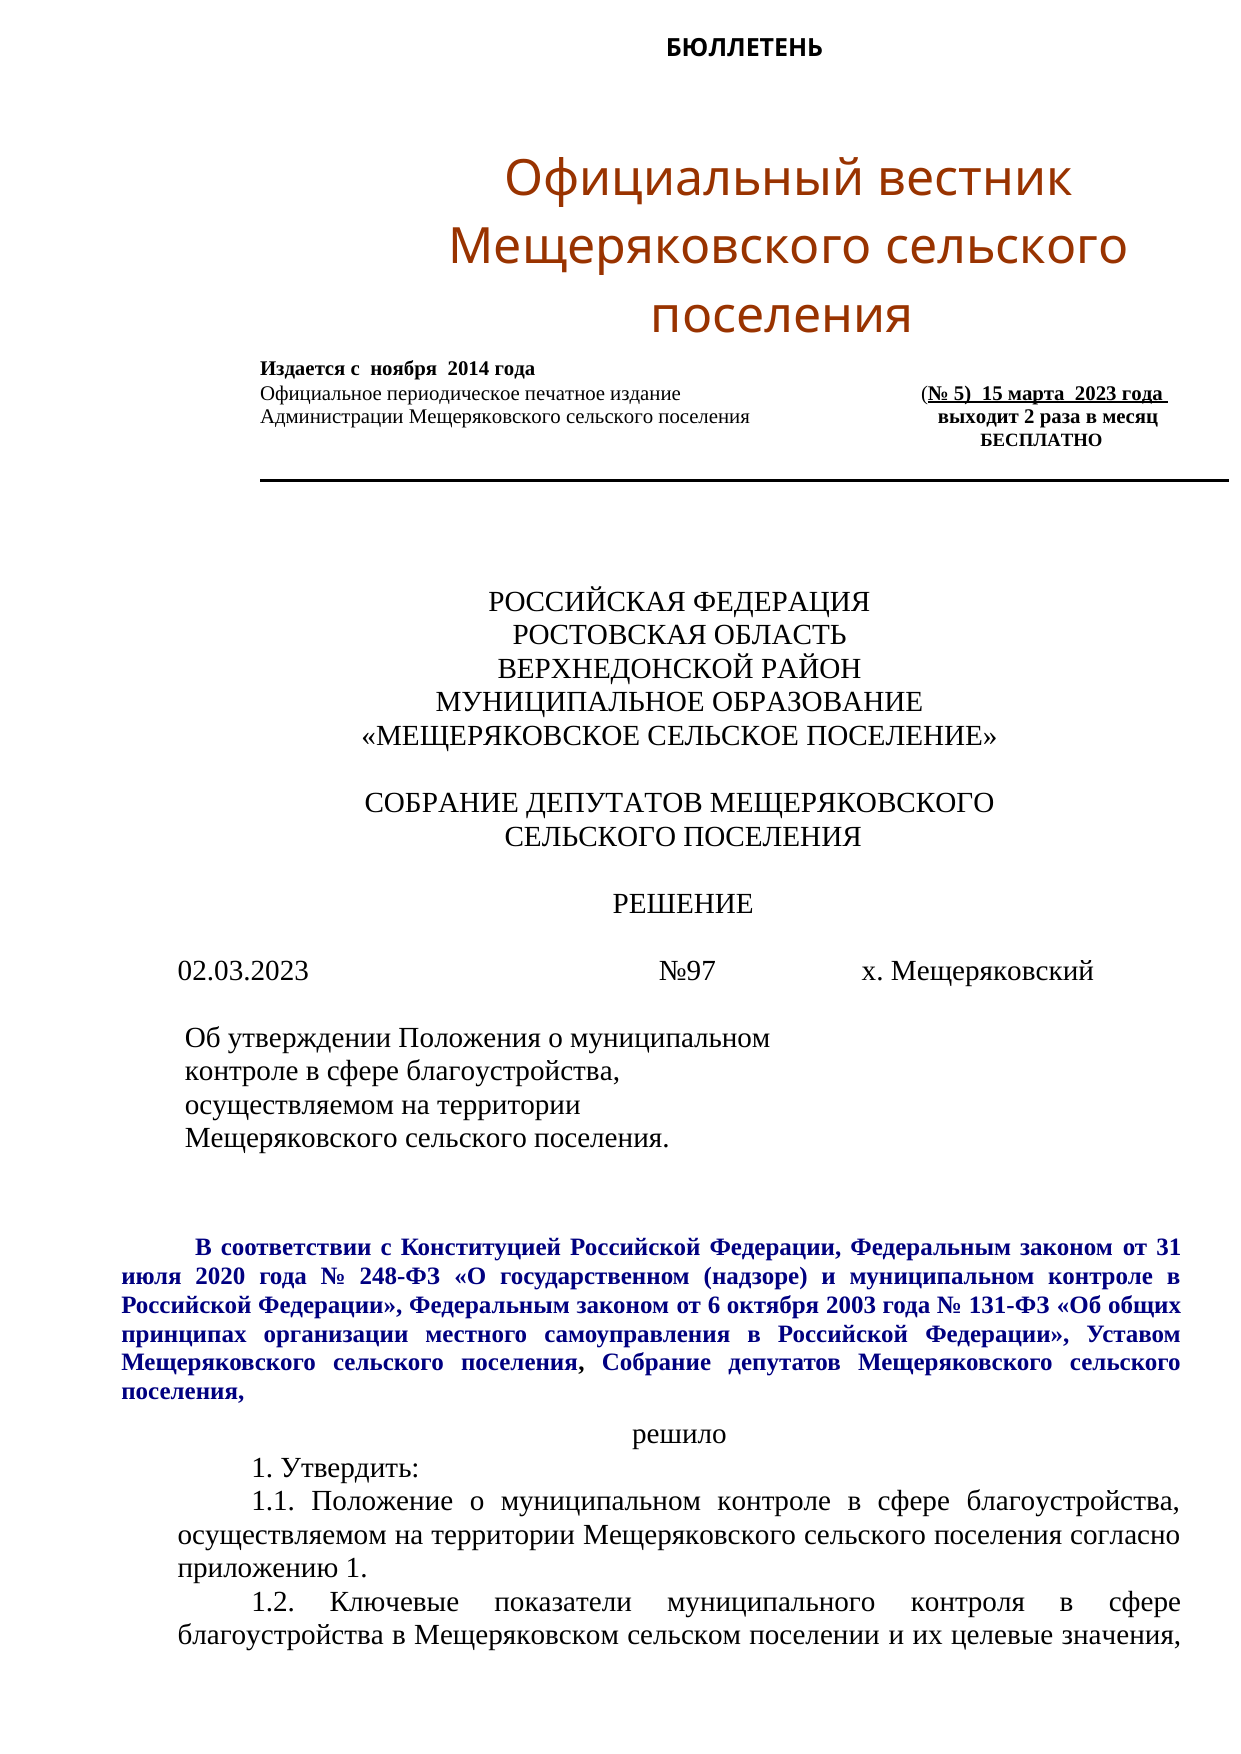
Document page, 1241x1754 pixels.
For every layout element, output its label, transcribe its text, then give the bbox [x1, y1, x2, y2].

table_header РОССИЙСКАЯ ФЕДЕРАЦИЯ РОСТОВСКАЯ ОБЛАСТЬ ВЕРХНЕДОНСКОЙ РАЙОН МУНИЦИПАЛЬНОЕ ОБРАЗОВАНИЕ «МЕЩЕРЯКОВСКОЕ СЕЛЬСКОЕ ПОСЕЛЕНИЕ» СОБРАНИЕ ДЕПУТАТОВ МЕЩЕРЯКОВСКОГО СЕЛЬСКОГО ПОСЕЛЕНИЯ РЕШЕНИЕ 02.03.2023 №97 х. Мещеряковский [178, 584, 1181, 1020]
table_header БЮЛЛЕТЕНЬ Издается с ноября 2014 года Официальное периодическое печатное издание (№ 5) 15 марта 2023 года Администрации Мещеряковского сельского поселения выходит 2 раза в месяц БЕСПЛАТНО [249, 30, 1240, 546]
text Об утверждении Положения о муниципальном [177, 1020, 1181, 1053]
text 1. Утвердить: [177, 1450, 1181, 1483]
text осуществляемом на территории [177, 1087, 1181, 1121]
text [177, 1584, 1181, 1651]
subtitle В соответствии с Конституцией Российской Федерации, Федеральным законом от 31 июля 2020 года № 248-ФЗ «О государственном (надзоре) и муниципальном контроле в Российской Федерации», Федеральным законом от 6 октября 2003 года № 131-ФЗ «Об общих принципах организации местного самоуправления в Российской Федерации», Уставом Мещеряковского сельского поселения, Собрание депутатов Мещеряковского сельского поселения, [121, 1232, 1181, 1405]
text контроле в сфере благоустройства, [177, 1053, 1181, 1087]
text решило [177, 1416, 1181, 1450]
text 1.1. Положение о муниципальном контроле в сфере благоустройства, осуществляемом на территории Мещеряковского сельского поселения согласно приложению 1. [177, 1483, 1181, 1584]
text Мещеряковского сельского поселения. [177, 1121, 1181, 1154]
